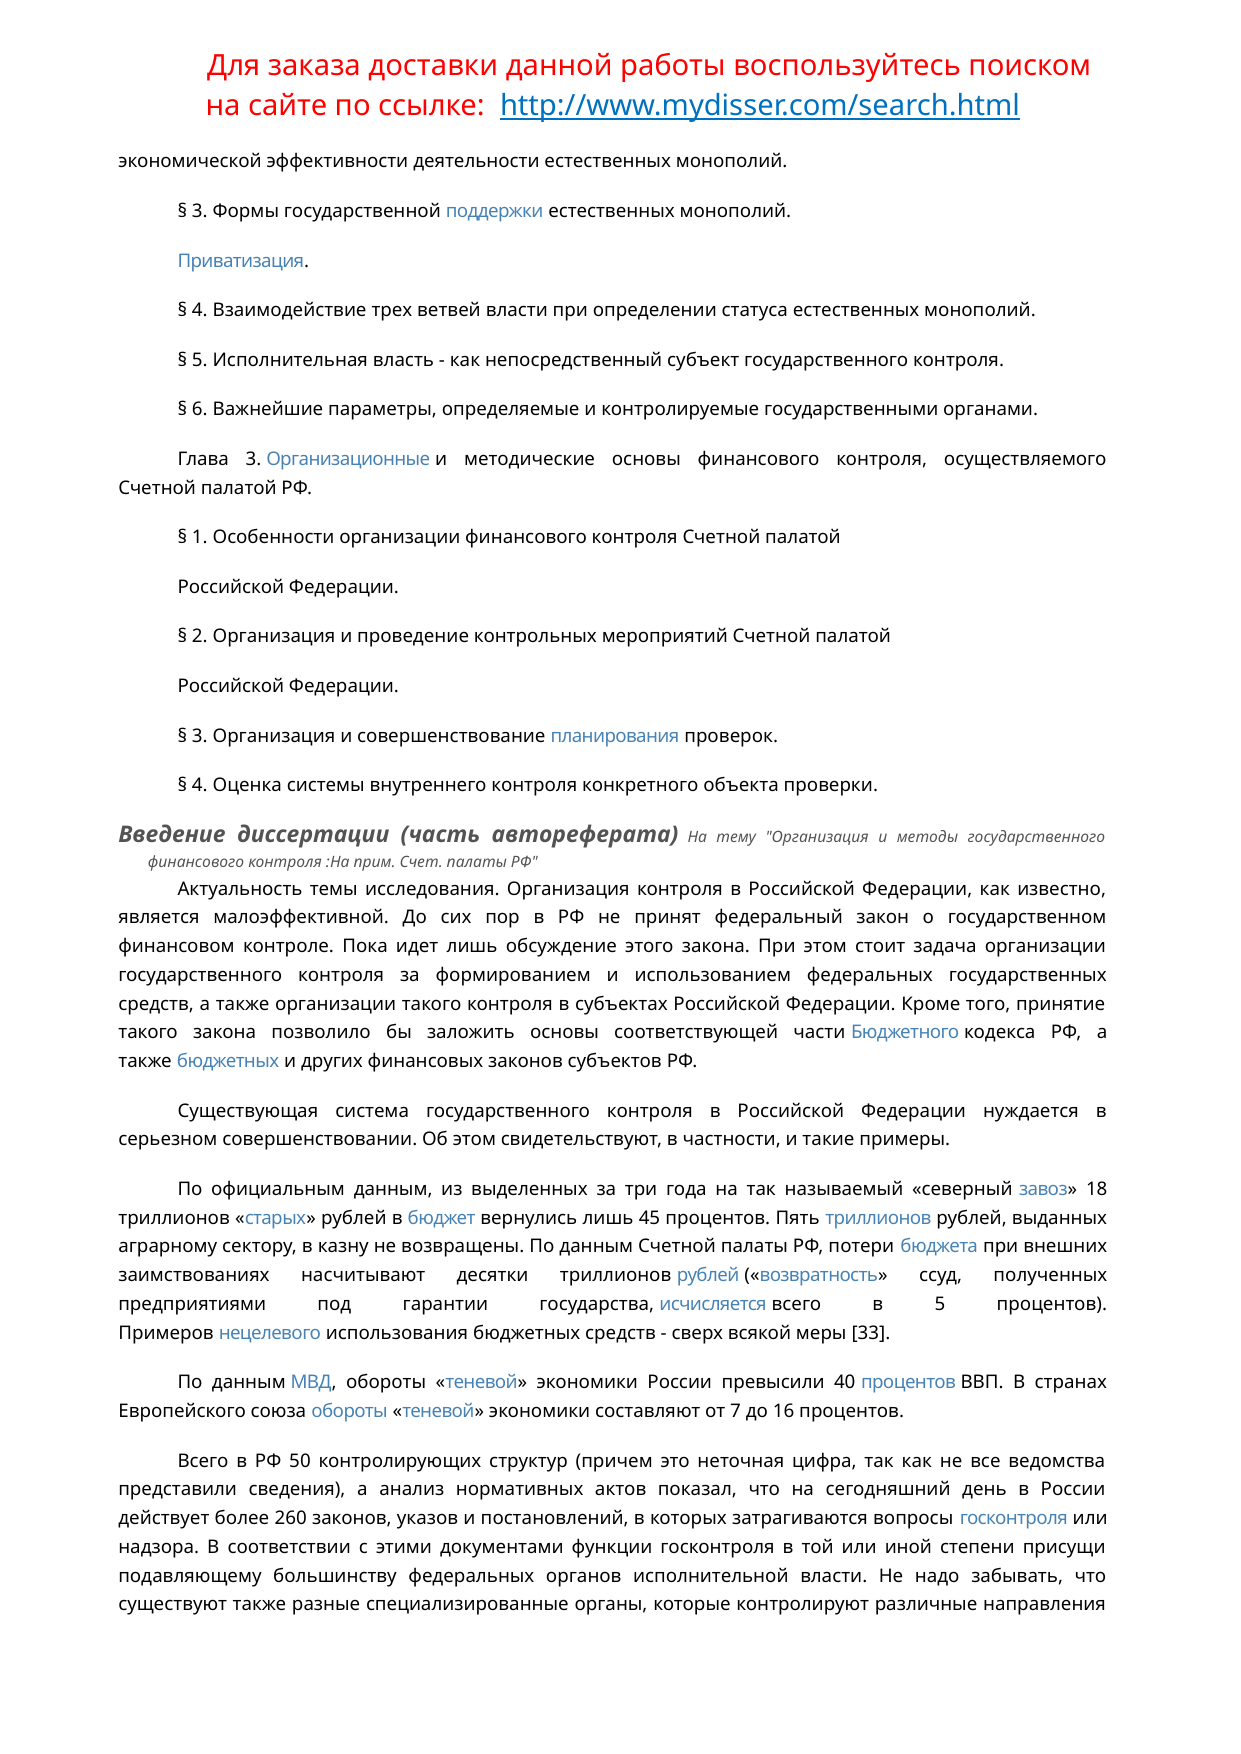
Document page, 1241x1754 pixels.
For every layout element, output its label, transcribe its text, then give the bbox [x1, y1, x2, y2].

subtitle Введение диссертации (часть автореферата) На тему "Организация и методы государственного финансового контроля :На прим. Счет. палаты РФ" [118, 818, 1107, 872]
